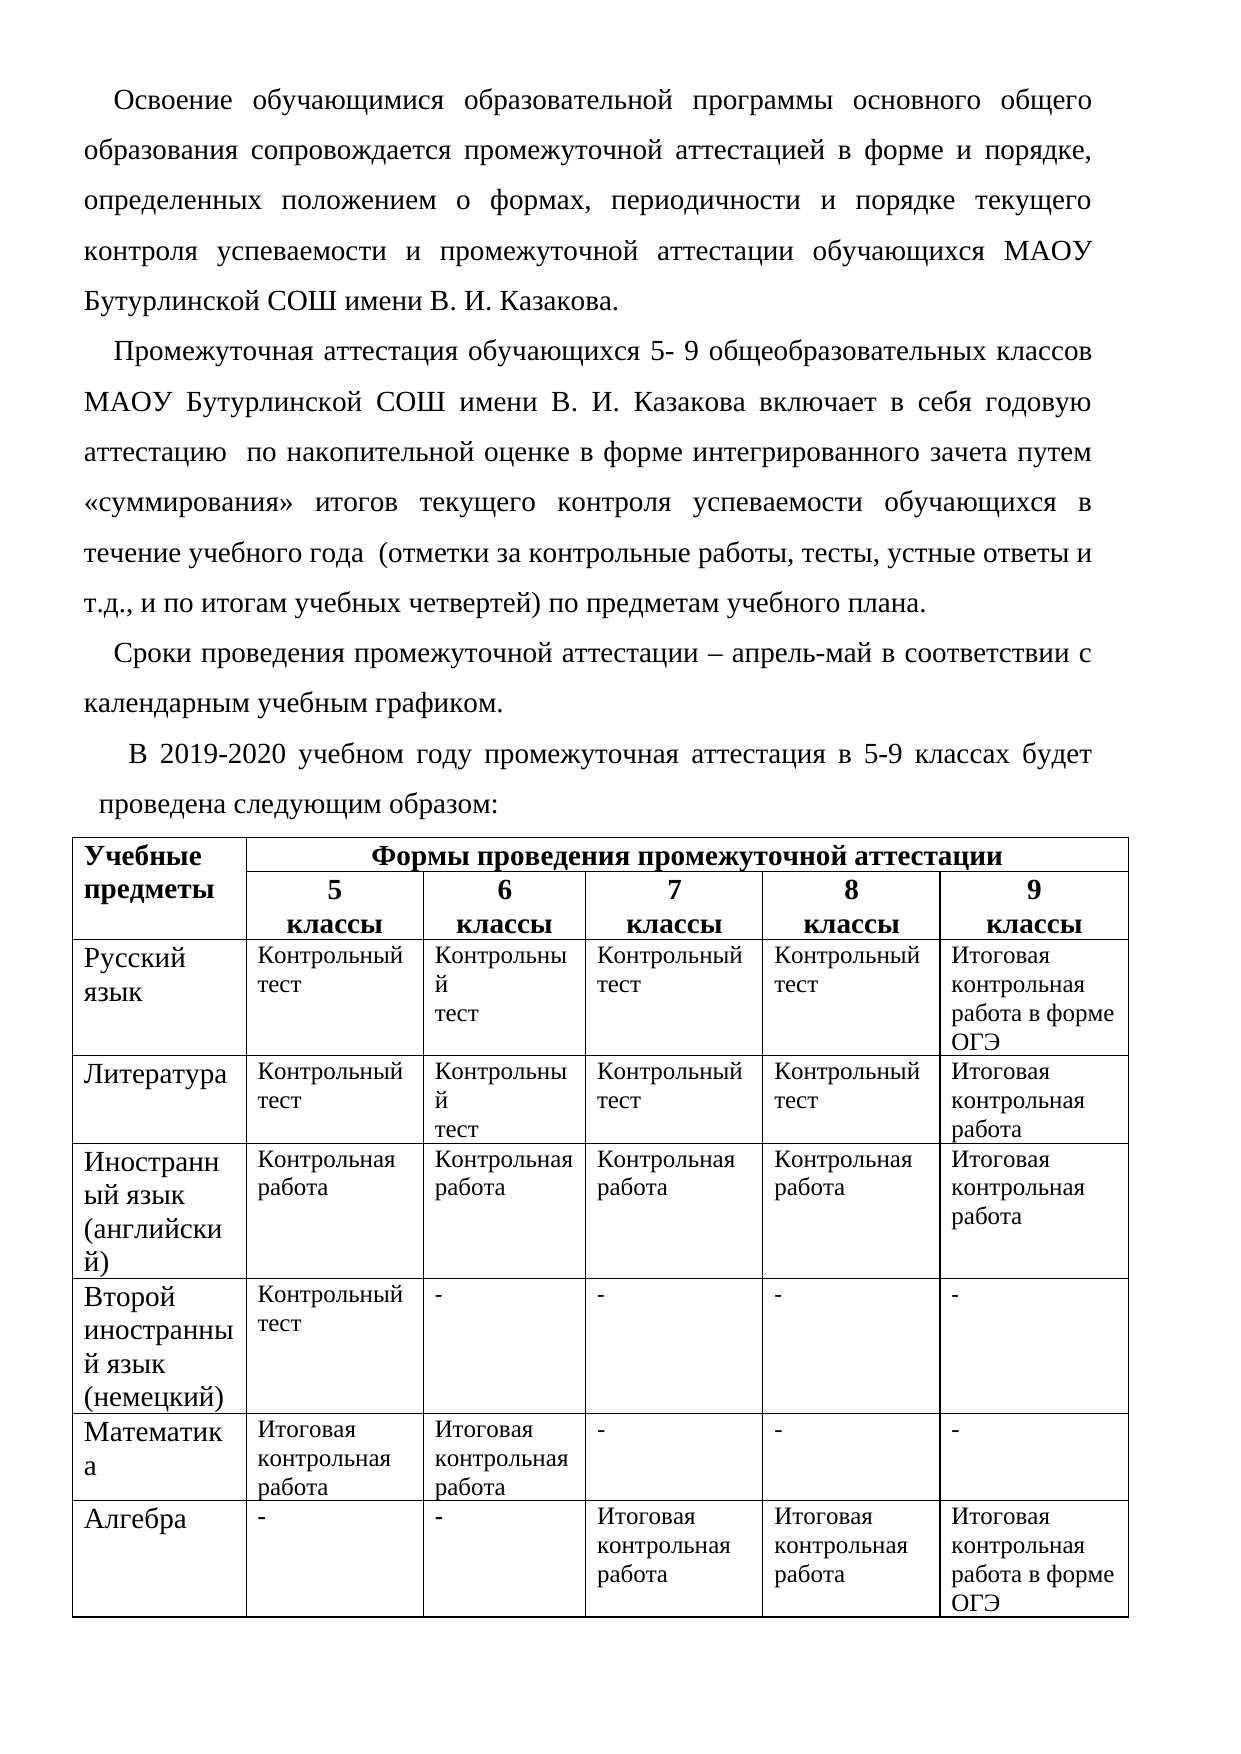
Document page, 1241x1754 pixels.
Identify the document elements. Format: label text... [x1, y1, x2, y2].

table_cell Итоговая контрольная работа [941, 1056, 1128, 1143]
table_cell 6 классы [424, 872, 585, 939]
table_cell - [763, 1414, 939, 1500]
table_cell Итоговая контрольная работа в форме ОГЭ [941, 940, 1128, 1055]
text Промежуточная аттестация обучающихся 5- 9 общеобразовательных классов МАОУ Бутурлинской СОШ имени В. И. Казакова включает в себя годовую аттестацию по накопительной оценке в форме интегрированного зачета путем «суммирования» итогов текущего контроля успеваемости обучающихся в течение учебного года (отметки за контрольные работы, тесты, устные ответы и т.д., и по итогам учебных четвертей) по предметам учебного плана. [84, 333, 1093, 618]
table_cell - [586, 1414, 762, 1500]
table_cell Контрольный тест [247, 940, 423, 1055]
table_header Формы проведения промежуточной аттестации [247, 838, 1128, 871]
table_cell 7 классы [586, 872, 762, 939]
table_cell Контрольный тест [586, 940, 762, 1055]
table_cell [763, 1501, 939, 1616]
table_cell - [941, 1414, 1128, 1500]
table_cell Второй иностранный язык (немецкий) [73, 1279, 246, 1413]
table_cell - [941, 1279, 1128, 1413]
table_cell - [763, 1279, 939, 1413]
table_cell Контрольная работа [586, 1144, 762, 1278]
text В 2019-2020 учебном году промежуточная аттестация в 5-9 классах будет проведена следующим образом: [98, 736, 1093, 820]
table_cell Контрольная работа [763, 1144, 939, 1278]
table_header Учебные предметы [73, 838, 246, 939]
table_cell 5 классы [247, 872, 423, 939]
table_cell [586, 1501, 762, 1616]
table_cell Алгебра [73, 1501, 246, 1616]
table_cell Контрольная работа [424, 1144, 585, 1278]
table_cell - [424, 1279, 585, 1413]
table_cell Иностранный язык (английский) [73, 1144, 246, 1278]
table_cell Контрольный тест [586, 1056, 762, 1143]
table_cell Математика [73, 1414, 246, 1500]
table_cell Литература [73, 1056, 246, 1143]
table_cell Контрольный тест [763, 940, 939, 1055]
text Освоение обучающимися образовательной программы основного общего образования сопровождается промежуточной аттестацией в форме и порядке, определенных положением о формах, периодичности и порядке текущего контроля успеваемости и промежуточной аттестации обучающихся МАОУ Бутурлинской СОШ имени В. И. Казакова. [84, 82, 1093, 317]
table_cell Контрольный тест [763, 1056, 939, 1143]
table_cell Итоговая контрольная работа [247, 1414, 423, 1500]
table_cell Русский язык [73, 940, 246, 1055]
table_cell Контрольный тест [247, 1056, 423, 1143]
table_cell Итоговая контрольная работа [424, 1414, 585, 1500]
table_cell Контрольный тест [424, 1056, 585, 1143]
table_cell - [586, 1279, 762, 1413]
table_cell 9 классы [941, 872, 1128, 939]
table_cell Итоговая контрольная работа [941, 1144, 1128, 1278]
table_cell Контрольный тест [247, 1279, 423, 1413]
table_cell Контрольный тест [424, 940, 585, 1055]
table_cell - [424, 1501, 585, 1616]
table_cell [941, 1501, 1128, 1616]
text Сроки проведения промежуточной аттестации – апрель-май в соответствии с календарным учебным графиком. [84, 635, 1093, 719]
table_cell - [247, 1501, 423, 1616]
table_cell 8 классы [763, 872, 939, 939]
table_cell Контрольная работа [247, 1144, 423, 1278]
